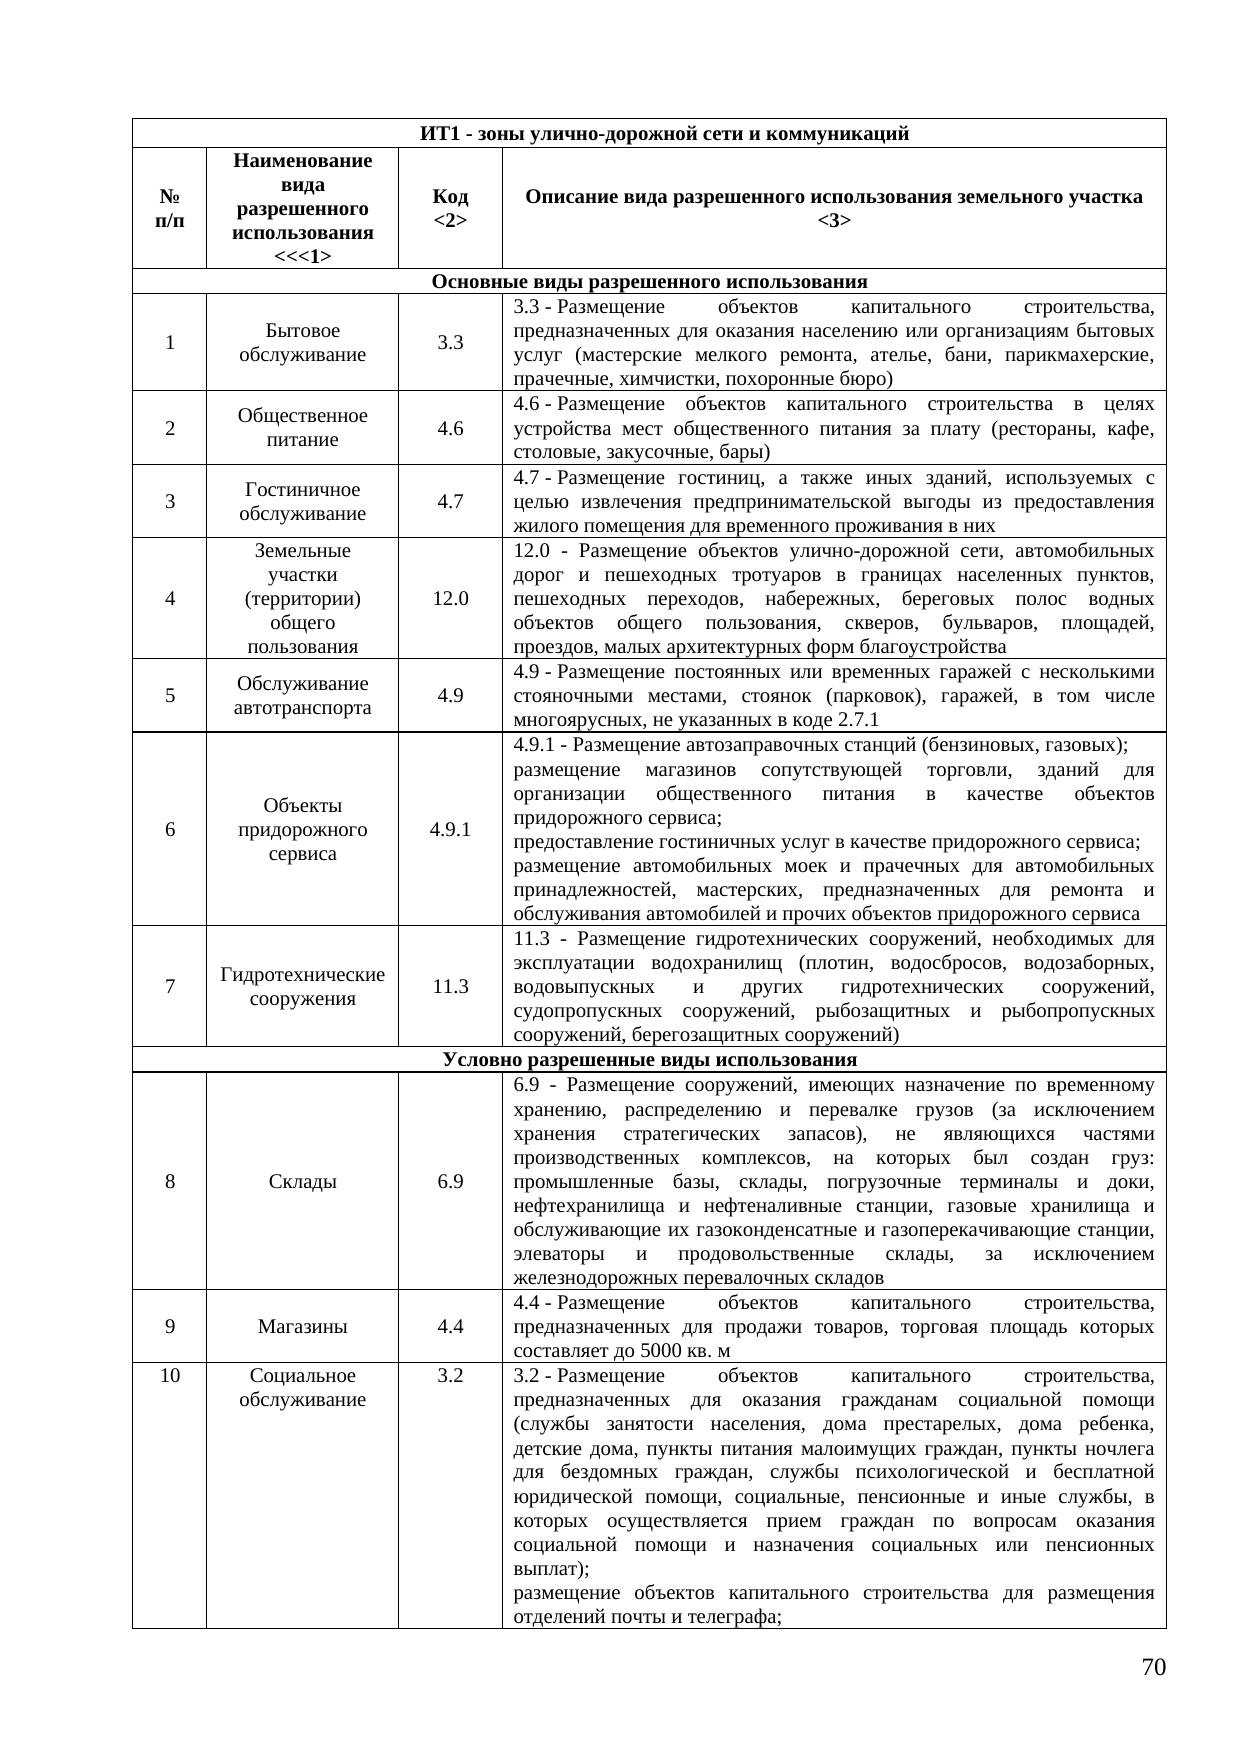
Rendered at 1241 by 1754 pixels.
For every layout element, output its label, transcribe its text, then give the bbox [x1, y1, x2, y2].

table_cell Общественное питание [207, 391, 398, 463]
table_cell 5 [133, 659, 206, 731]
table_cell 10 [133, 1363, 206, 1628]
table_cell 7 [133, 926, 206, 1046]
table_cell 4.7 - Размещение гостиниц, а также иных зданий, используемых с целью извлечения предпринимательской выгоды из предоставления жилого помещения для временного проживания в них [503, 465, 1166, 537]
table_cell 6 [133, 733, 206, 925]
table_cell Гидротехнические сооружения [207, 926, 398, 1046]
table_cell 9 [133, 1290, 206, 1362]
table_cell Основные виды разрешенного использования [133, 269, 1166, 293]
table_cell Код <2> [399, 148, 502, 268]
table_cell Гостиничное обслуживание [207, 465, 398, 537]
table_cell 6.9 - Размещение сооружений, имеющих назначение по временному хранению, распределению и перевалке грузов (за исключением хранения стратегических запасов), не являющихся частями производственных комплексов, на которых был создан груз: промышленные базы, склады, погрузочные терминалы и доки, нефтехранилища и нефтеналивные станции, газовые хранилища и обслуживающие их газоконденсатные и газоперекачивающие станции, элеваторы и продовольственные склады, за исключением железнодорожных перевалочных складов [503, 1073, 1166, 1289]
table_cell 11.3 - Размещение гидротехнических сооружений, необходимых для эксплуатации водохранилищ (плотин, водосбросов, водозаборных, водовыпускных и других гидротехнических сооружений, судопропускных сооружений, рыбозащитных и рыбопропускных сооружений, берегозащитных сооружений) [503, 926, 1166, 1046]
table_cell Земельные участки (территории) общего пользования [207, 538, 398, 658]
table_cell Магазины [207, 1290, 398, 1362]
table_cell 4.9.1 [399, 733, 502, 925]
table_cell Обслуживание автотранспорта [207, 659, 398, 731]
table_cell 8 [133, 1073, 206, 1289]
table_cell 12.0 [399, 538, 502, 658]
table_cell 4.6 - Размещение объектов капитального строительства в целях устройства мест общественного питания за плату (рестораны, кафе, столовые, закусочные, бары) [503, 391, 1166, 463]
table_cell 4.4 [399, 1290, 502, 1362]
table_cell Описание вида разрешенного использования земельного участка <3> [503, 148, 1166, 268]
table_cell 4.9 [399, 659, 502, 731]
table_cell 2 [133, 391, 206, 463]
table_cell № п/п [133, 148, 206, 268]
table_cell 4.9 - Размещение постоянных или временных гаражей с несколькими стояночными местами, стоянок (парковок), гаражей, в том числе многоярусных, не указанных в коде 2.7.1 [503, 659, 1166, 731]
table_cell 3.2 [399, 1363, 502, 1628]
table_cell 4.7 [399, 465, 502, 537]
table_cell 3.3 - Размещение объектов капитального строительства, предназначенных для оказания населению или организациям бытовых услуг (мастерские мелкого ремонта, ателье, бани, парикмахерские, прачечные, химчистки, похоронные бюро) [503, 294, 1166, 390]
table_cell Условно разрешенные виды использования [133, 1047, 1166, 1071]
table_cell 3.3 [399, 294, 502, 390]
table_cell Объекты придорожного сервиса [207, 733, 398, 925]
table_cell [207, 1363, 398, 1628]
table_cell 12.0 - Размещение объектов улично-дорожной сети, автомобильных дорог и пешеходных тротуаров в границах населенных пунктов, пешеходных переходов, набережных, береговых полос водных объектов общего пользования, скверов, бульваров, площадей, проездов, малых архитектурных форм благоустройства [503, 538, 1166, 658]
table_cell 1 [133, 294, 206, 390]
table_cell 3 [133, 465, 206, 537]
table_cell Наименование вида разрешенного использования<<<1> [207, 148, 398, 268]
table_cell 11.3 [399, 926, 502, 1046]
table_cell 4 [133, 538, 206, 658]
table_cell Бытовое обслуживание [207, 294, 398, 390]
table_cell 4.9.1 - Размещение автозаправочных станций (бензиновых, газовых); размещение магазинов сопутствующей торговли, зданий для организации общественного питания в качестве объектов придорожного сервиса; предоставление гостиничных услуг в качестве придорожного сервиса; размещение автомобильных моек и прачечных для автомобильных принадлежностей, мастерских, предназначенных для ремонта и обслуживания автомобилей и прочих объектов придорожного сервиса [503, 733, 1166, 925]
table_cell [503, 1363, 1166, 1628]
table_header ИТ1 - зоны улично-дорожной сети и коммуникаций [133, 119, 1166, 147]
table_cell 4.6 [399, 391, 502, 463]
table_cell 4.4 - Размещение объектов капитального строительства, предназначенных для продажи товаров, торговая площадь которых составляет до 5000 кв. м [503, 1290, 1166, 1362]
table_cell 6.9 [399, 1073, 502, 1289]
table_cell Склады [207, 1073, 398, 1289]
